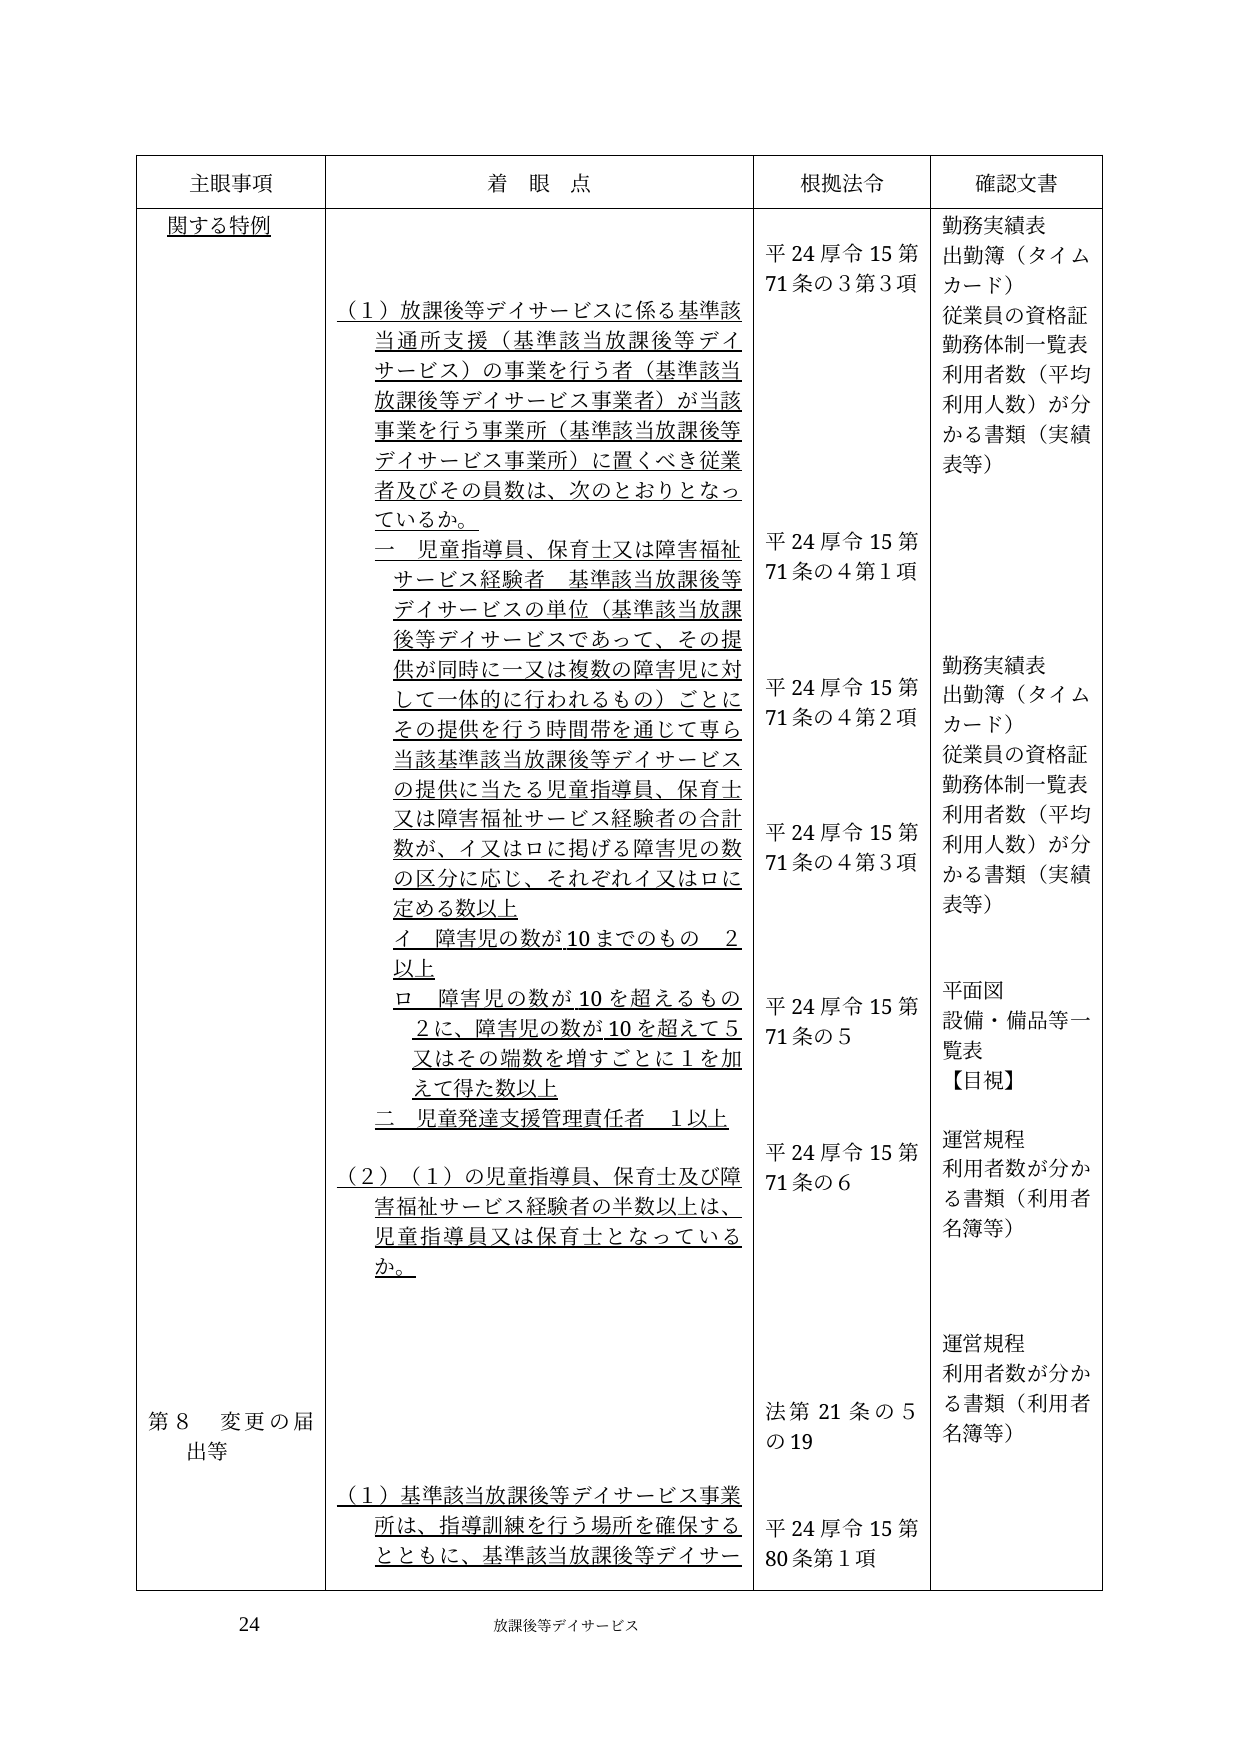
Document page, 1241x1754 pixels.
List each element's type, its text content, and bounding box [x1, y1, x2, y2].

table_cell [137, 209, 325, 1589]
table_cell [754, 209, 930, 1589]
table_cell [931, 209, 1102, 1589]
table_header 主眼事項 [137, 156, 325, 208]
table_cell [326, 209, 753, 1589]
table_header 確認文書 [931, 156, 1102, 208]
table_header 着 眼 点 [326, 156, 753, 208]
table_header 根拠法令 [754, 156, 930, 208]
